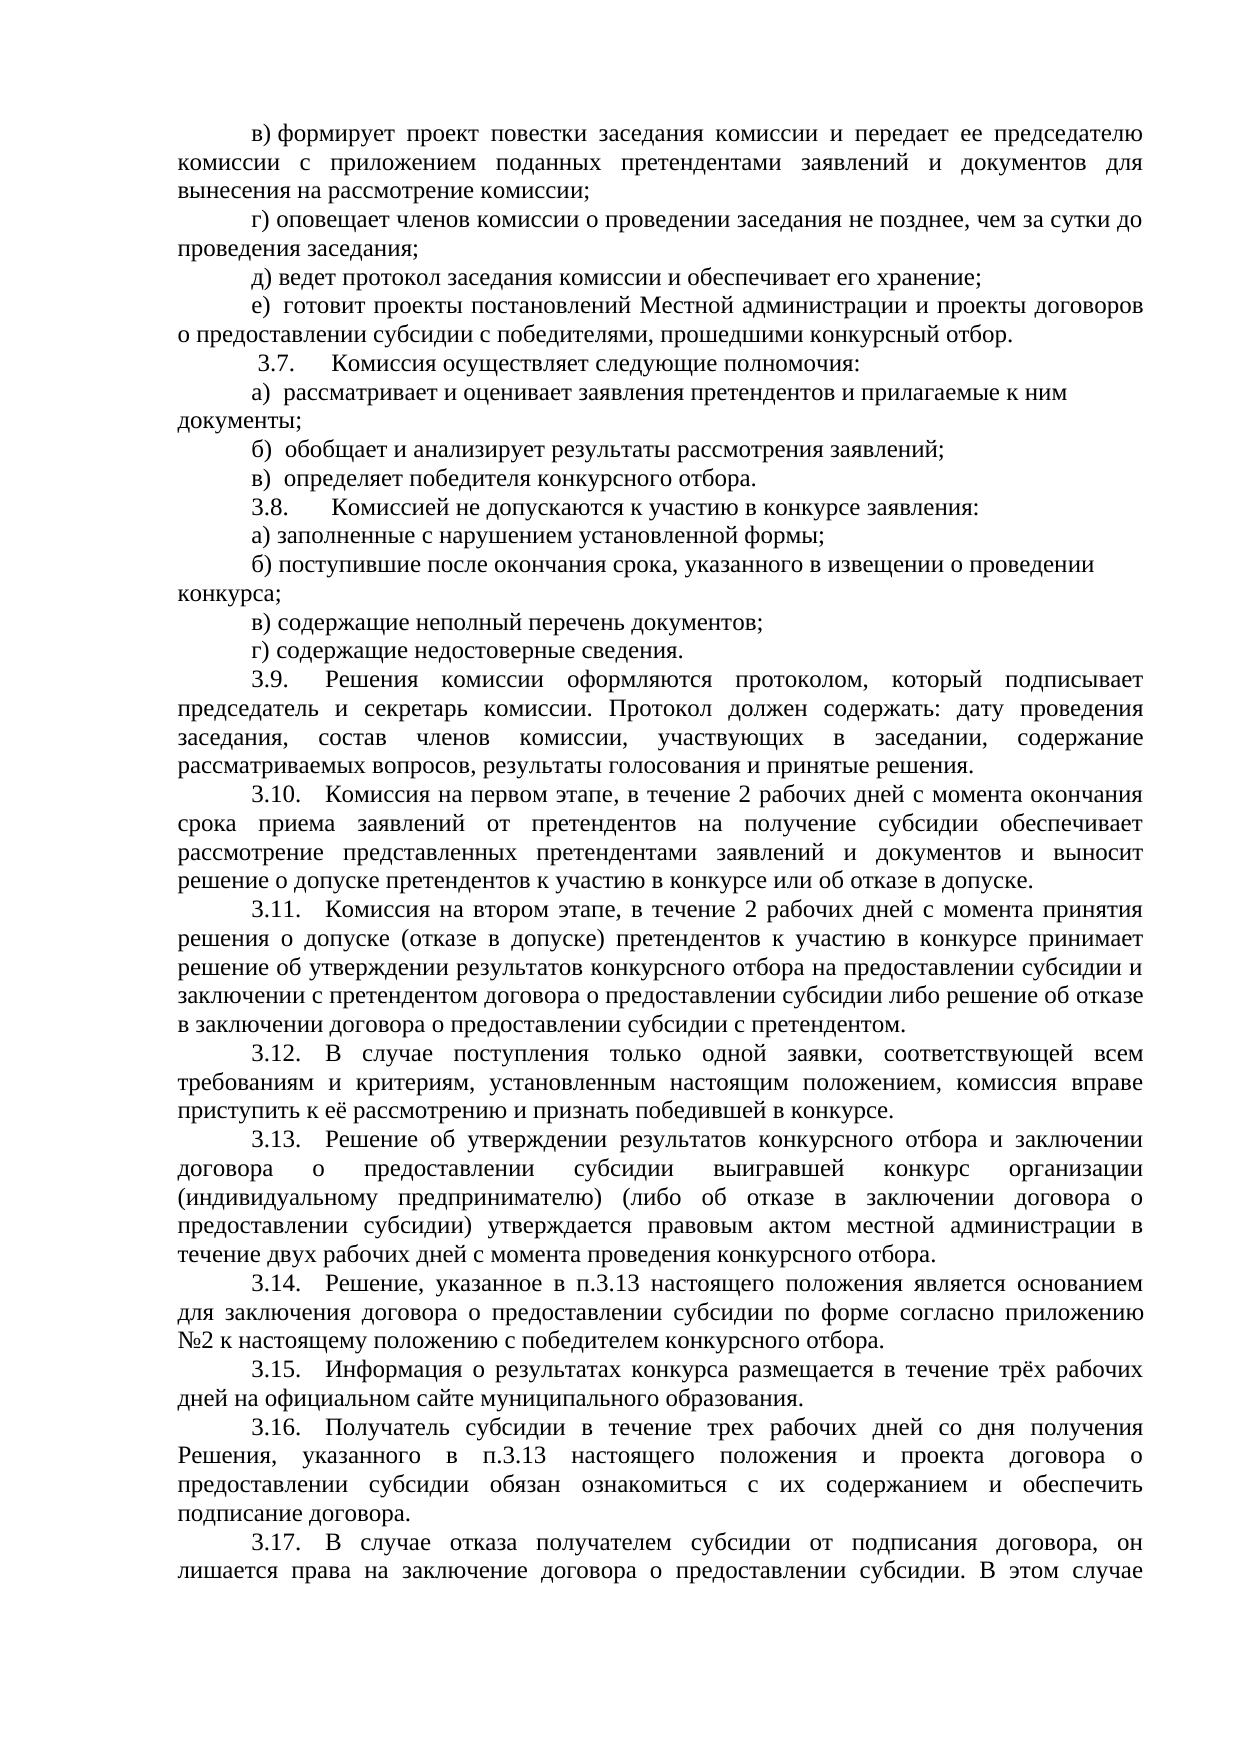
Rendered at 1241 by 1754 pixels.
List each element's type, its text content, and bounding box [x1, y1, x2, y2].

text в) определяет победителя конкурсного отбора. [177, 463, 1144, 492]
text в) содержащие неполный перечень документов; [177, 607, 1144, 636]
list Решения комиссии оформляются протоколом, который подписывает председатель и секретарь комиссии. Протокол должен содержать: дату проведения заседания, состав членов комиссии, участвующих в заседании, содержание рассматриваемых вопросов, результаты голосования и принятые решения. [177, 664, 1144, 779]
list В случае поступления только одной заявки, соответствующей всем требованиям и критериям, установленным настоящим положением, комиссия вправе приступить к её рассмотрению и признать победившей в конкурсе. [177, 1038, 1144, 1124]
text г) оповещает членов комиссии о проведении заседания не позднее, чем за сутки до проведения заседания; [177, 204, 1144, 262]
list Информация о результатах конкурса размещается в течение трёх рабочих дней на официальном сайте муниципального образования. [177, 1354, 1144, 1412]
list Комиссия на первом этапе, в течение 2 рабочих дней с момента окончания срока приема заявлений от претендентов на получение субсидии обеспечивает рассмотрение представленных претендентами заявлений и документов и выносит решение о допуске претендентов к участию в конкурсе или об отказе в допуске. [177, 779, 1144, 894]
text а) заполненные с нарушением установленной формы; [177, 521, 1144, 549]
list Решение об утверждении результатов конкурсного отбора и заключении договора о предоставлении субсидии выигравшей конкурс организации (индивидуальному предпринимателю) (либо об отказе в заключении договора о предоставлении субсидии) утверждается правовым актом местной администрации в течение двух рабочих дней с момента проведения конкурсного отбора. [177, 1124, 1144, 1268]
list Решение, указанное в п.3.13 настоящего положения является основанием для заключения договора о предоставлении субсидии по форме согласно приложению №2 к настоящему положению с победителем конкурсного отбора. [177, 1268, 1144, 1354]
list Комиссией не допускаются к участию в конкурсе заявления: [251, 492, 1144, 521]
text е) готовит проекты постановлений Местной администрации и проекты договоров о предоставлении субсидии с победителями, прошедшими конкурсный отбор. [177, 291, 1144, 348]
list Получатель субсидии в течение трех рабочих дней со дня получения Решения, указанного в п.3.13 настоящего положения и проекта договора о предоставлении субсидии обязан ознакомиться с их содержанием и обеспечить подписание договора. [177, 1412, 1144, 1527]
text 3.7. Комиссия осуществляет следующие полномочия: [177, 348, 1144, 377]
text б) обобщает и анализирует результаты рассмотрения заявлений; [177, 434, 1144, 463]
text в) формирует проект повестки заседания комиссии и передает ее председателю комиссии с приложением поданных претендентами заявлений и документов для вынесения на рассмотрение комиссии; [177, 118, 1144, 204]
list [177, 1527, 1144, 1584]
list Комиссия на втором этапе, в течение 2 рабочих дней с момента принятия решения о допуске (отказе в допуске) претендентов к участию в конкурсе принимает решение об утверждении результатов конкурсного отбора на предоставлении субсидии и заключении с претендентом договора о предоставлении субсидии либо решение об отказе в заключении договора о предоставлении субсидии с претендентом. [177, 894, 1144, 1038]
text а) рассматривает и оценивает заявления претендентов и прилагаемые к ним документы; [177, 377, 1144, 434]
text д) ведет протокол заседания комиссии и обеспечивает его хранение; [177, 262, 1144, 291]
text б) поступившие после окончания срока, указанного в извещении о проведении конкурса; [177, 549, 1144, 607]
text г) содержащие недостоверные сведения. [177, 636, 1144, 664]
